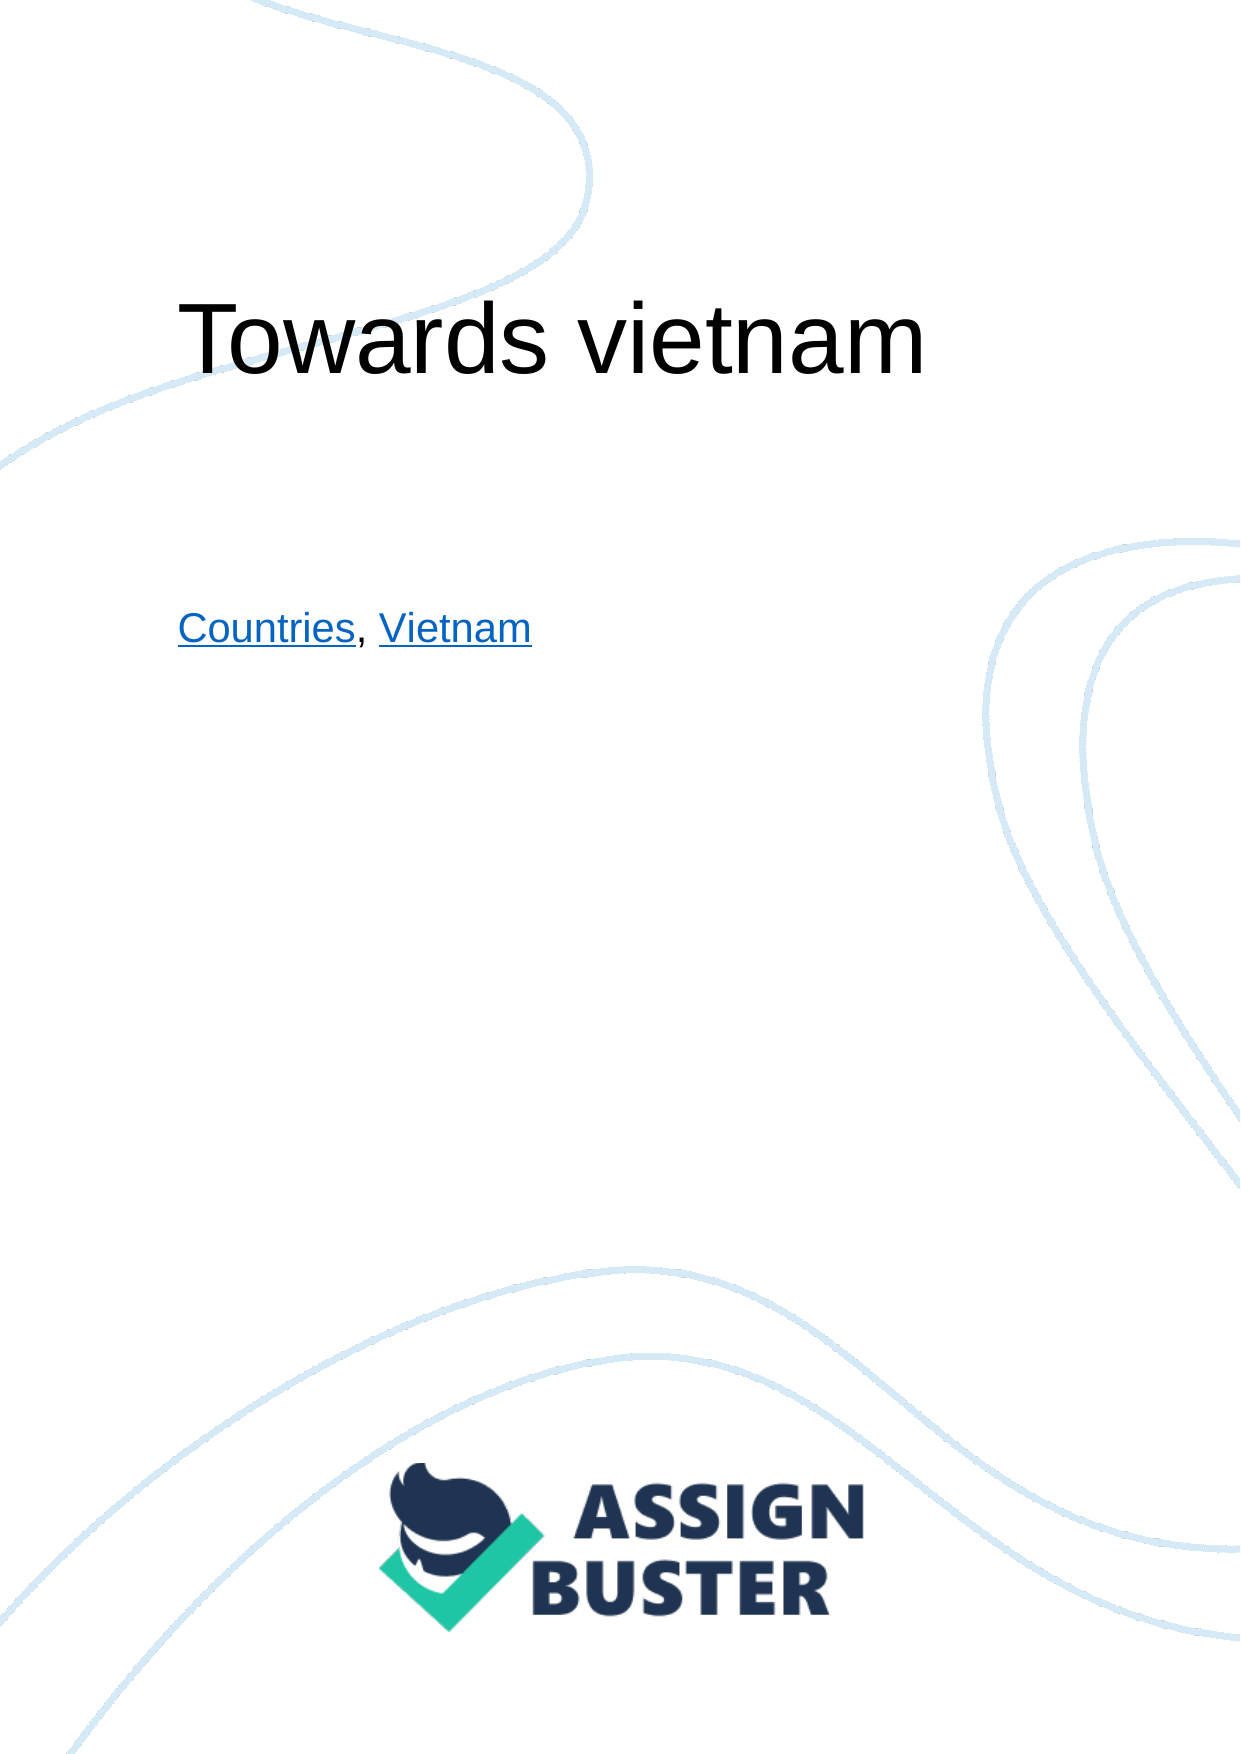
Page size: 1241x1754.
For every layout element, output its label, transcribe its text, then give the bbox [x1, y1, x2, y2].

subtitle Towards vietnam [177, 279, 1152, 394]
text Countries, Vietnam [177, 604, 1152, 652]
picture [0, 0, 1241, 1754]
